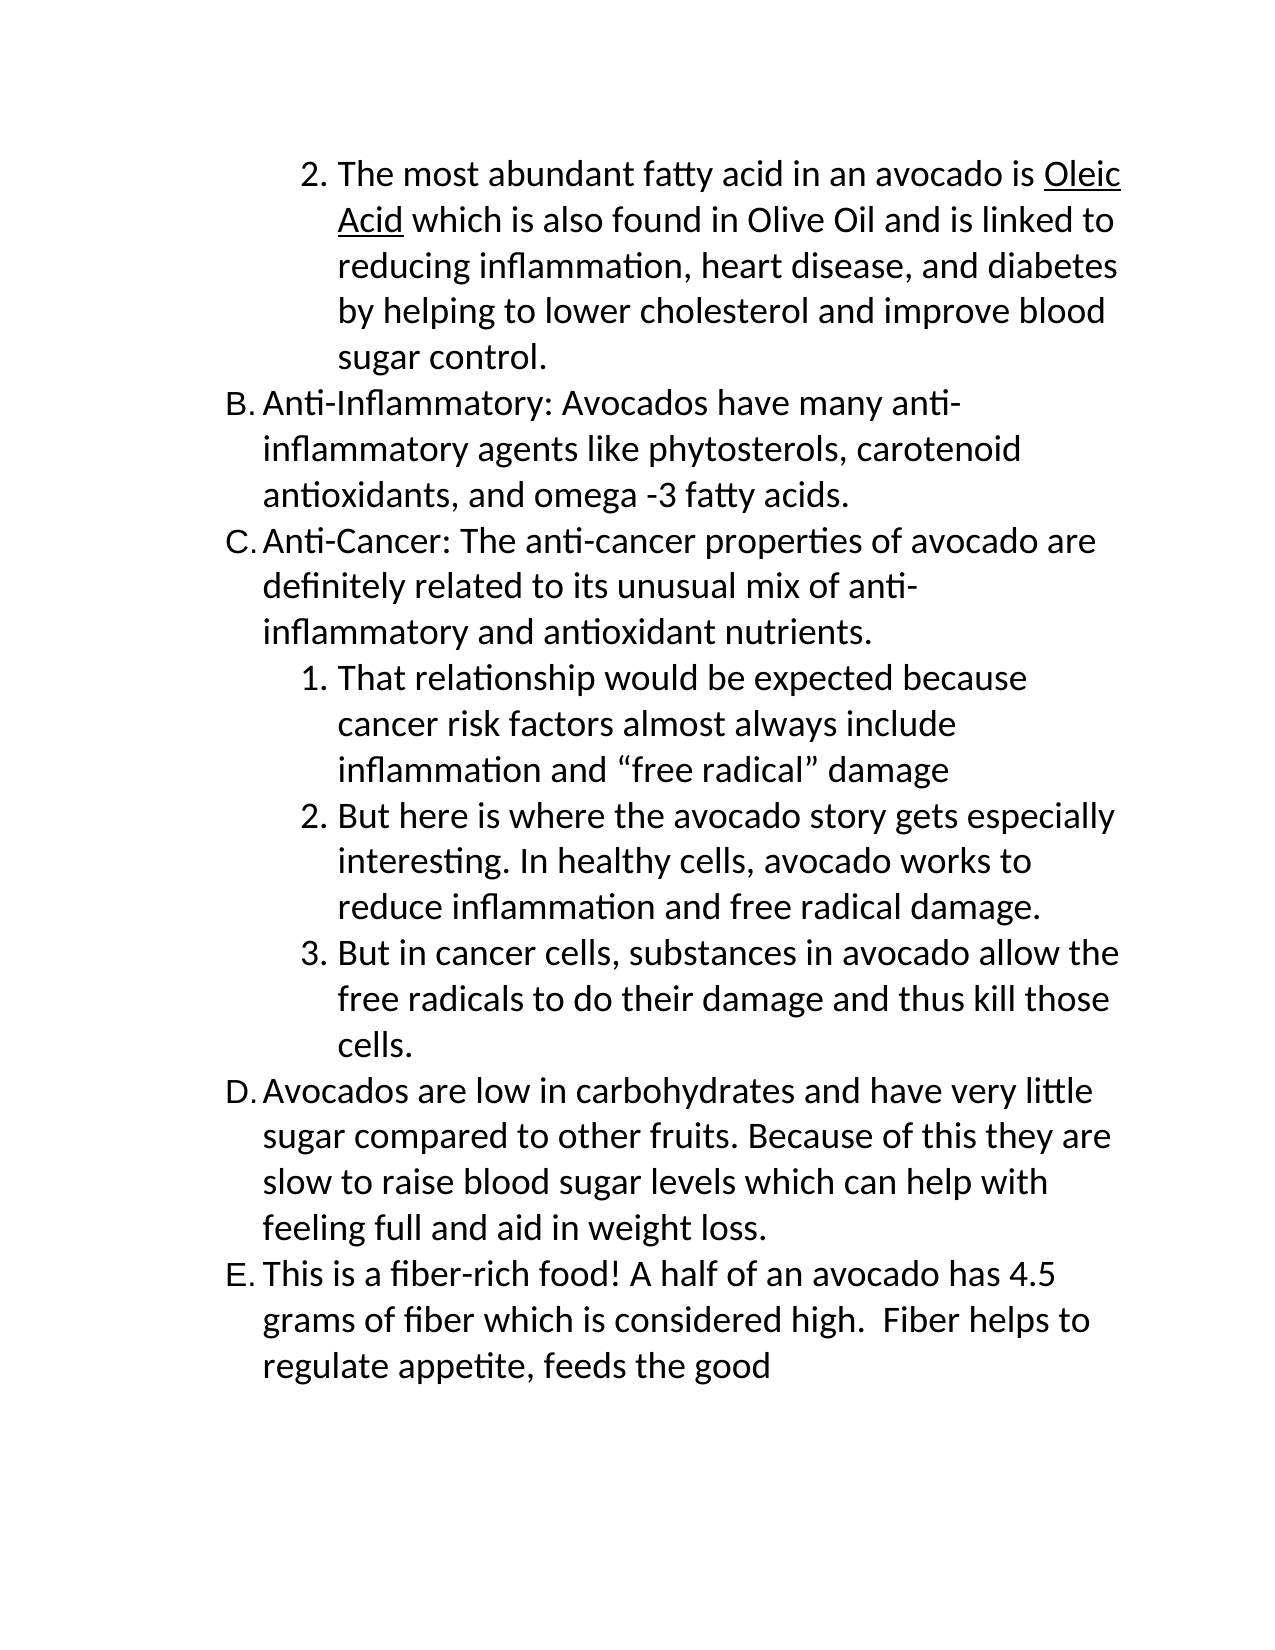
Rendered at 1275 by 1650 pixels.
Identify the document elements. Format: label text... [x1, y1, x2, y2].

list But here is where the avocado story gets especially interesting. In healthy cells, avocado works to reduce inflammation and free radical damage. [300, 792, 1125, 929]
list This is a fiber-rich food! A half of an avocado has 4.5 grams of fiber which is considered high. Fiber helps to regulate appetite, feeds the good [225, 1250, 1125, 1387]
list The most abundant fatty acid in an avocado is Oleic Acid which is also found in Olive Oil and is linked to reducing inflammation, heart disease, and diabetes by helping to lower cholesterol and improve blood sugar control. [300, 150, 1125, 379]
list Anti-Inflammatory: Avocados have many anti-inflammatory agents like phytosterols, carotenoid antioxidants, and omega -3 fatty acids. [225, 379, 1125, 517]
list That relationship would be expected because cancer risk factors almost always include inflammation and “free radical” damage [300, 654, 1125, 792]
list Anti-Cancer: The anti-cancer properties of avocado are definitely related to its unusual mix of anti-inflammatory and antioxidant nutrients. [225, 517, 1125, 654]
list Avocados are low in carbohydrates and have very little sugar compared to other fruits. Because of this they are slow to raise blood sugar levels which can help with feeling full and aid in weight loss. [225, 1067, 1125, 1250]
list But in cancer cells, substances in avocado allow the free radicals to do their damage and thus kill those cells. [300, 929, 1125, 1067]
